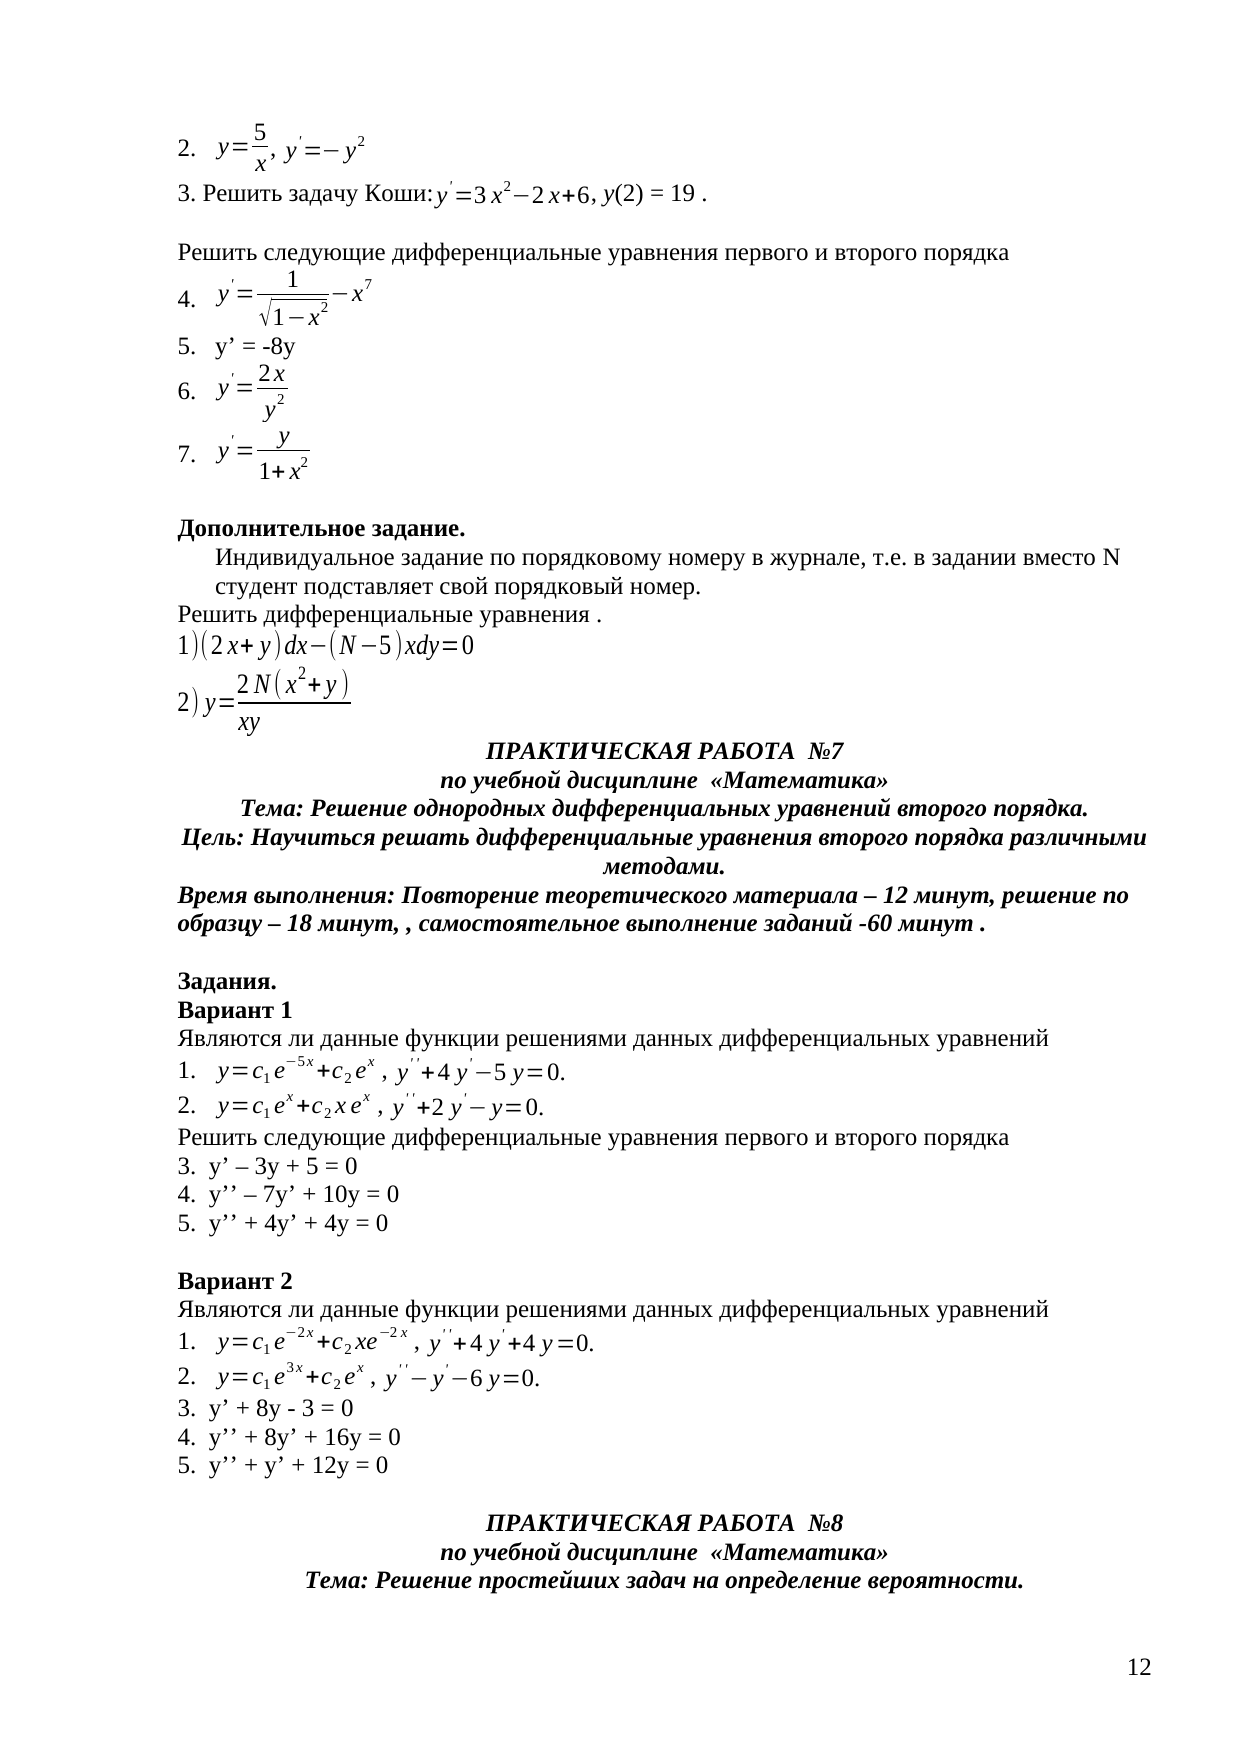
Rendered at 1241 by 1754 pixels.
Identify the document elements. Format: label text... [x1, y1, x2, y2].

text Решить следующие дифференциальные уравнения первого и второго порядка [177, 1122, 1152, 1151]
text 4. y’’ + 8y’ + 16y = 0 [177, 1422, 1152, 1451]
text ПРАКТИЧЕСКАЯ РАБОТА №7 [177, 736, 1152, 765]
text Дополнительное задание. [177, 513, 1152, 542]
text Являются ли данные функции решениями данных дифференциальных уравнений [177, 1023, 1152, 1052]
text 3. y’ – 3y + 5 = 0 [177, 1151, 1152, 1179]
text 3. Решить задачу Коши:, y(2) = 19 . [177, 177, 1152, 208]
text Тема: Решение простейших задач на определение вероятности. [177, 1566, 1152, 1594]
text 5. y’’ + 4y’ + 4y = 0 [177, 1208, 1152, 1237]
text Тема: Решение однородных дифференциальных уравнений второго порядка. [177, 793, 1152, 822]
text Решить дифференциальные уравнения . [177, 599, 1152, 628]
text 3. y’ + 8y - 3 = 0 [177, 1393, 1152, 1422]
text 5. y’ = -8y [177, 331, 1152, 359]
text Индивидуальное задание по порядковому номеру в журнале, т.е. в задании вместо N студент подставляет свой порядковый номер. [215, 542, 1152, 599]
text Задания. [177, 966, 1152, 995]
text Цель: Научиться решать дифференциальные уравнения второго порядка различными методами. [177, 822, 1152, 880]
text 5. y’’ + y’ + 12y = 0 [177, 1451, 1152, 1479]
text 4. y’’ – 7y’ + 10y = 0 [177, 1179, 1152, 1208]
text Вариант 1 [177, 995, 1152, 1023]
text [177, 237, 1152, 266]
text 6. [177, 359, 1152, 422]
text ПРАКТИЧЕСКАЯ РАБОТА №8 [177, 1508, 1152, 1537]
text 1. , [177, 1323, 1152, 1358]
text 4. [177, 266, 1152, 331]
text 2. , [177, 1087, 1152, 1122]
text Время выполнения: Повторение теоретического материала – 12 минут, решение по образцу – 18 минут, , самостоятельное выполнение заданий -60 минут . [177, 880, 1152, 937]
text Вариант 2 [177, 1266, 1152, 1294]
text 7. [177, 422, 1152, 484]
text 1. , [177, 1052, 1152, 1087]
text 2. , [177, 118, 1152, 177]
text по учебной дисциплине «Математика» [177, 765, 1152, 793]
text 2. , [177, 1358, 1152, 1393]
text Являются ли данные функции решениями данных дифференциальных уравнений [177, 1294, 1152, 1323]
text по учебной дисциплине «Математика» [177, 1537, 1152, 1566]
